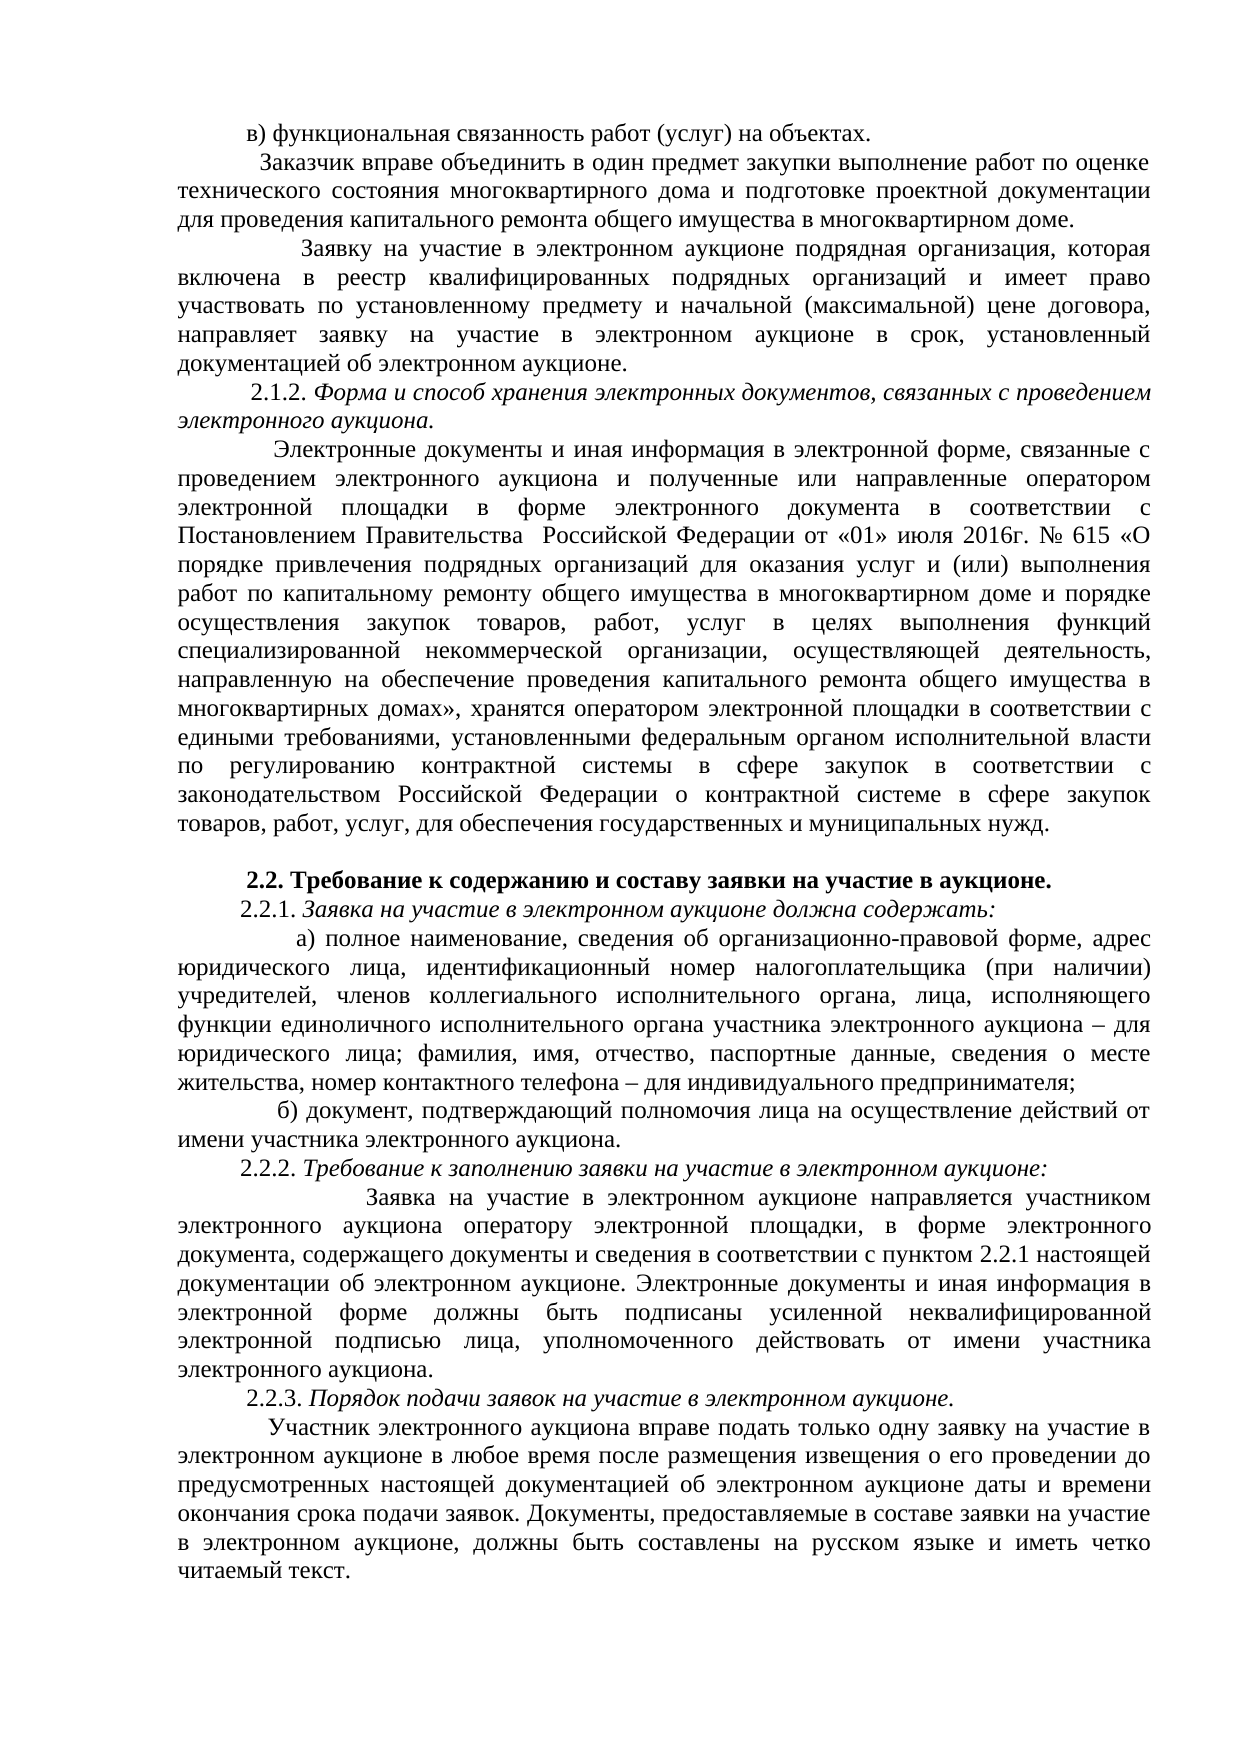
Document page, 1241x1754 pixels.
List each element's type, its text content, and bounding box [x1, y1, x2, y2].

text 2.1.2. Форма и способ хранения электронных документов, связанных с проведением электронного аукциона. [177, 377, 1152, 434]
text Участник электронного аукциона вправе подать только одну заявку на участие в электронном аукционе в любое время после размещения извещения о его проведении до предусмотренных настоящей документацией об электронном аукционе даты и времени окончания срока подачи заявок. Документы, предоставляемые в составе заявки на участие в электронном аукционе, должны быть составлены на русском языке и иметь четко читаемый текст. [177, 1412, 1152, 1584]
text Заявку на участие в электронном аукционе подрядная организация, которая включена в реестр квалифицированных подрядных организаций и имеет право участвовать по установленному предмету и начальной (максимальной) цене договора, направляет заявку на участие в электронном аукционе в срок, установленный документацией об электронном аукционе. [177, 233, 1152, 377]
text 2.2.2. Требование к заполнению заявки на участие в электронном аукционе: [177, 1153, 1152, 1182]
text а) полное наименование, сведения об организационно-правовой форме, адрес юридического лица, идентификационный номер налогоплательщика (при наличии) учредителей, членов коллегиального исполнительного органа, лица, исполняющего функции единоличного исполнительного органа участника электронного аукциона – для юридического лица; фамилия, имя, отчество, паспортные данные, сведения о месте жительства, номер контактного телефона – для индивидуального предпринимателя; [177, 923, 1152, 1096]
text 2.2. Требование к содержанию и составу заявки на участие в аукционе. [177, 866, 1152, 894]
text 2.2.3. Порядок подачи заявок на участие в электронном аукционе. [177, 1383, 1152, 1412]
text в) функциональная связанность работ (услуг) на объектах. [177, 118, 1152, 147]
text Электронные документы и иная информация в электронной форме, связанные с проведением электронного аукциона и полученные или направленные оператором электронной площадки в форме электронного документа в соответствии с Постановлением Правительства Российской Федерации от «01» июля 2016г. № 615 «О порядке привлечения подрядных организаций для оказания услуг и (или) выполнения работ по капитальному ремонту общего имущества в многоквартирном доме и порядке осуществления закупок товаров, работ, услуг в целях выполнения функций специализированной некоммерческой организации, осуществляющей деятельность, направленную на обеспечение проведения капитального ремонта общего имущества в многоквартирных домах», хранятся оператором электронной площадки в соответствии с едиными требованиями, установленными федеральным органом исполнительной власти по регулированию контрактной системы в сфере закупок в соответствии с законодательством Российской Федерации о контрактной системе в сфере закупок товаров, работ, услуг, для обеспечения государственных и муниципальных нужд. [177, 434, 1152, 837]
text б) документ, подтверждающий полномочия лица на осуществление действий от имени участника электронного аукциона. [177, 1096, 1152, 1153]
text 2.2.1. Заявка на участие в электронном аукционе должна содержать: [177, 894, 1152, 923]
text Заказчик вправе объединить в один предмет закупки выполнение работ по оценке технического состояния многоквартирного дома и подготовке проектной документации для проведения капитального ремонта общего имущества в многоквартирном доме. [177, 147, 1152, 233]
text Заявка на участие в электронном аукционе направляется участником электронного аукциона оператору электронной площадки, в форме электронного документа, содержащего документы и сведения в соответствии с пунктом 2.2.1 настоящей документации об электронном аукционе. Электронные документы и иная информация в электронной форме должны быть подписаны усиленной неквалифицированной электронной подписью лица, уполномоченного действовать от имени участника электронного аукциона. [177, 1182, 1152, 1383]
